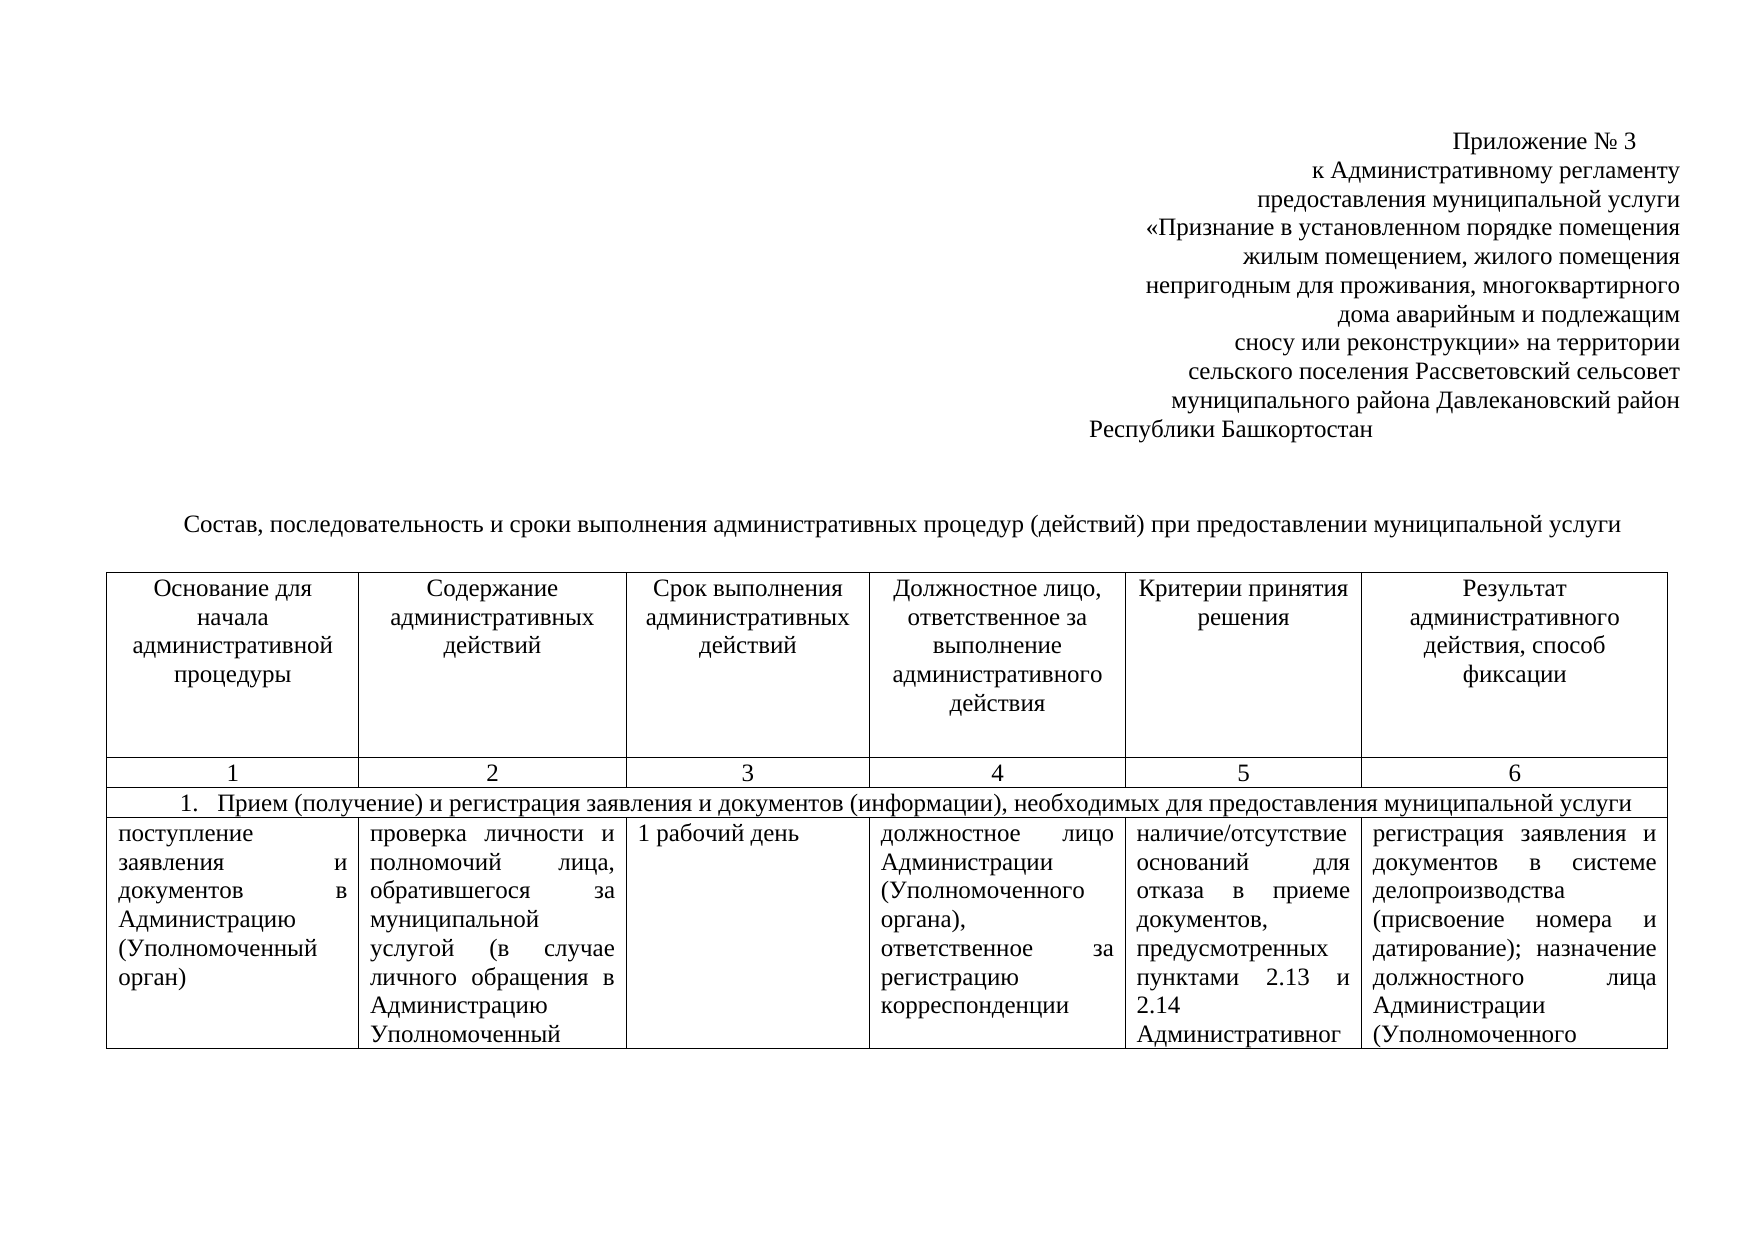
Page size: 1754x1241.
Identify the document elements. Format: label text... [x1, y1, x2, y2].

table_cell 3 [627, 758, 869, 787]
text Приложение № 3 [118, 126, 1680, 155]
text сносу или реконструкции» на территории [118, 327, 1680, 356]
table_header Срок выполнения административных действий [627, 573, 869, 757]
table_cell 5 [1126, 758, 1361, 787]
table_header Должностное лицо, ответственное за выполнение административного действия [870, 573, 1125, 757]
table_header Основание для начала административной процедуры [107, 573, 358, 757]
text к Административному регламенту [118, 155, 1680, 184]
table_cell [1126, 818, 1361, 1048]
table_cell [107, 818, 358, 1048]
text жилым помещением, жилого помещения [118, 241, 1680, 270]
text дома аварийным и подлежащим [118, 299, 1680, 327]
table_header Результат административного действия, способ фиксации [1362, 573, 1667, 757]
table_cell 6 [1362, 758, 1667, 787]
table_cell Прием (получение) и регистрация заявления и документов (информации), необходимых для предоставления муниципальной услуги [107, 788, 1667, 817]
table_cell 2 [359, 758, 626, 787]
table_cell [870, 818, 1125, 1048]
text предоставления муниципальной услуги [118, 184, 1680, 212]
table_cell 4 [870, 758, 1125, 787]
text Состав, последовательность и сроки выполнения административных процедур (действий) при предоставлении муниципальной услуги [118, 509, 1680, 538]
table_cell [1362, 818, 1667, 1048]
text Республики Башкортостан [708, 414, 1680, 442]
text непригодным для проживания, многоквартирного [118, 270, 1680, 299]
table_header Содержание административных действий [359, 573, 626, 757]
text «Признание в установленном порядке помещения [118, 212, 1680, 241]
table_header Критерии принятия решения [1126, 573, 1361, 757]
text сельского поселения Рассветовский сельсовет [118, 356, 1680, 385]
table_cell 1 рабочий день [627, 818, 869, 1048]
text муниципального района Давлекановский район [118, 385, 1680, 414]
table_cell 1 [107, 758, 358, 787]
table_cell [359, 818, 626, 1048]
